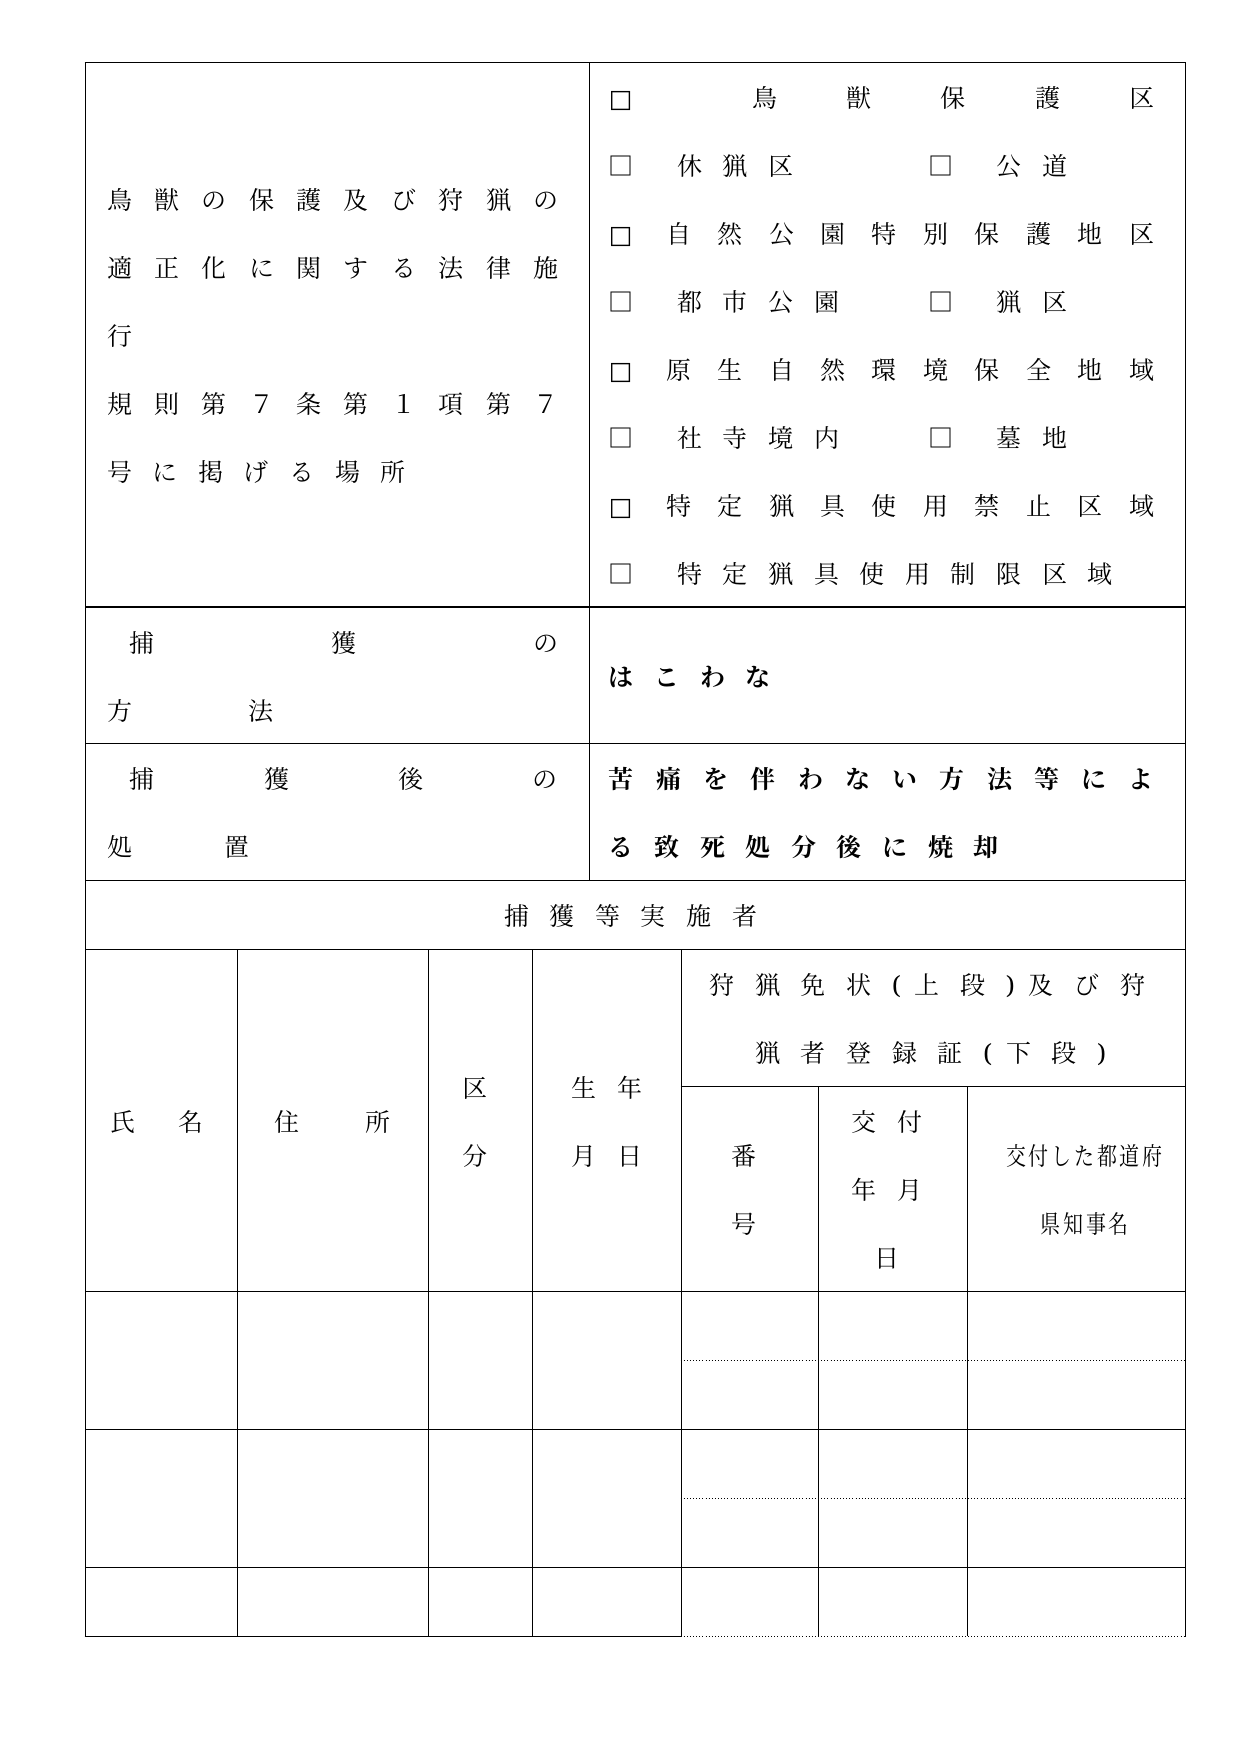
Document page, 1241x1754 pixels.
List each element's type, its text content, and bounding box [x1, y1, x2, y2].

table_cell 捕獲等実施者 [86, 881, 1185, 949]
table_cell 交付した都道府県知事名 [968, 1087, 1185, 1291]
table_cell [533, 1568, 681, 1636]
table_cell [968, 1568, 1185, 1636]
table_cell [682, 1568, 818, 1636]
table_cell [682, 1360, 818, 1429]
table_cell [968, 1498, 1185, 1567]
table_cell [429, 1430, 532, 1567]
table_cell □ 鳥獣保護区 □ 休猟区 □ 公道 □ 自然公園特別保護地区 □ 都市公園 □ 猟区 □ 原生自然環境保全地域 □ 社寺境内 □ 墓地 □ 特定猟具使用禁止区域 □ 特定猟具使用制限区域 [590, 63, 1185, 606]
table_cell [819, 1568, 967, 1636]
table_cell [429, 1292, 532, 1429]
table_cell [819, 1292, 967, 1360]
table_cell [238, 1430, 428, 1567]
table_cell はこわな [590, 608, 1185, 743]
table_cell [682, 1292, 818, 1360]
table_cell 捕 獲 の 方 法 [86, 608, 589, 743]
table_cell 生年月日 [533, 950, 681, 1291]
table_cell 住 所 [238, 950, 428, 1291]
table_cell 区 分 [429, 950, 532, 1291]
table_cell [968, 1292, 1185, 1360]
table_cell 番 号 [682, 1087, 818, 1291]
table_cell [682, 1430, 818, 1498]
table_cell [86, 1568, 237, 1636]
table_cell [86, 1292, 237, 1429]
table_cell 苦痛を伴わない方法等による致死処分後に焼却 [590, 744, 1185, 880]
table_cell [968, 1360, 1185, 1429]
table_cell 氏 名 [86, 950, 237, 1291]
table_cell [819, 1360, 967, 1429]
table_cell [968, 1430, 1185, 1498]
table_cell [238, 1292, 428, 1429]
table_cell 狩猟免状(上段)及び狩猟者登録証(下段) [682, 950, 1185, 1086]
table_cell 鳥獣の保護及び狩猟の適正化に関する法律施行 規則第７条第１項第７号に掲げる場所 [86, 63, 589, 606]
table_cell [238, 1568, 428, 1636]
table_cell [429, 1568, 532, 1636]
table_cell 交付年月日 [819, 1087, 967, 1291]
table_cell [533, 1430, 681, 1567]
table_cell [86, 1430, 237, 1567]
table_cell [819, 1498, 967, 1567]
table_cell 捕 獲 後 の 処 置 [86, 744, 589, 880]
table_cell [819, 1430, 967, 1498]
table_cell [533, 1292, 681, 1429]
table_cell [682, 1498, 818, 1567]
